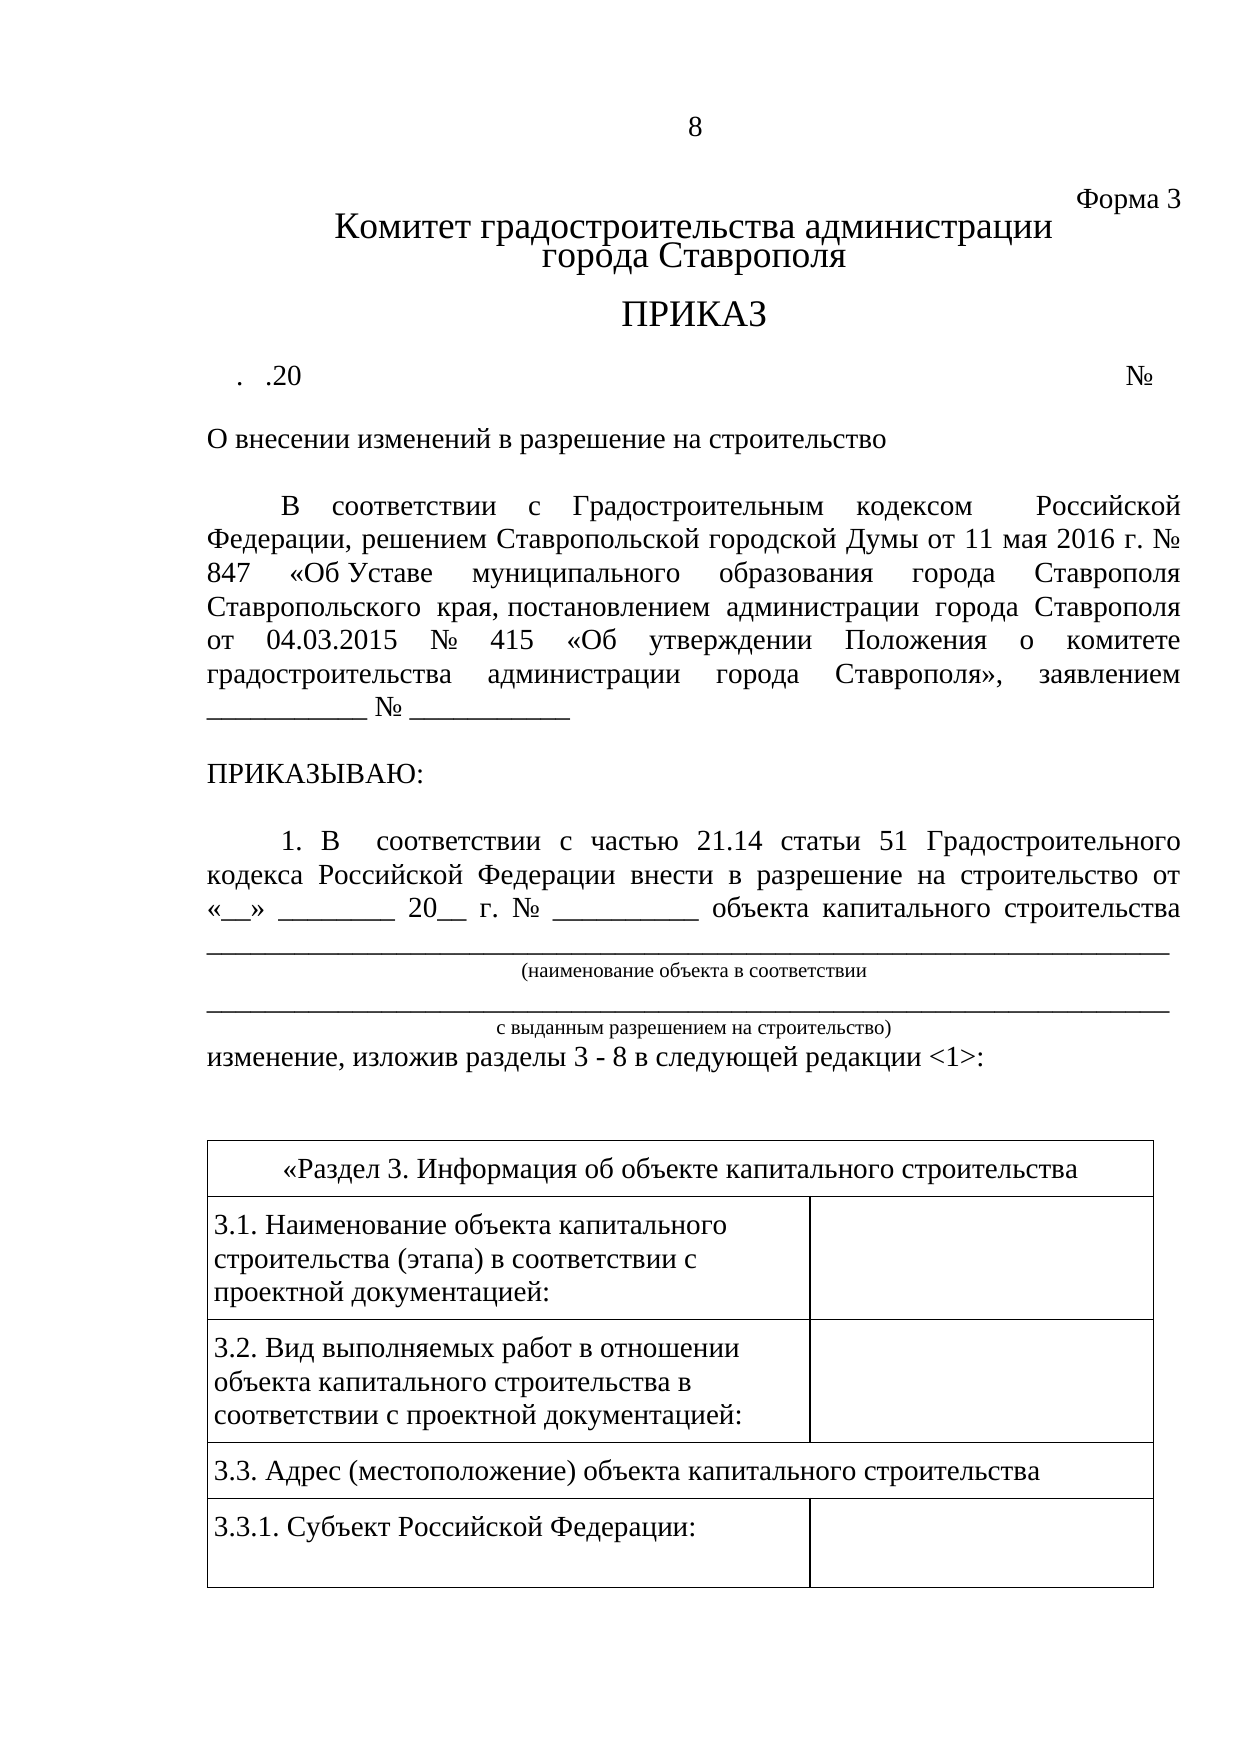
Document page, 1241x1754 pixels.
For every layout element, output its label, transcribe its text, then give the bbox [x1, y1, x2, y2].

text изменение, изложив разделы 3 - 8 в следующей редакции <1>: [207, 1039, 1181, 1073]
text ПРИКАЗЫВАЮ: [207, 756, 1181, 790]
text (наименование объекта в соответствии [207, 958, 1181, 982]
text города Ставрополя [207, 244, 1181, 274]
text с выданным разрешением на строительство) [207, 1015, 1181, 1039]
text ПРИКАЗ [207, 303, 1181, 333]
table_cell [811, 1320, 1153, 1442]
table_cell [811, 1499, 1153, 1587]
text Форма 3 [207, 181, 1181, 215]
text __________________________________________________________________ [207, 982, 1181, 1015]
text Комитет градостроительства администрации [207, 215, 1181, 244]
text О внесении изменений в разрешение на строительство [207, 421, 1181, 454]
table_cell 3.2. Вид выполняемых работ в отношении объекта капитального строительства в соответствии с проектной документацией: [208, 1320, 809, 1442]
text . .20 № [207, 362, 1181, 392]
table_header «Раздел 3. Информация об объекте капитального строительства [208, 1141, 1153, 1196]
table_cell [811, 1197, 1153, 1319]
table_cell 3.3. Адрес (местоположение) объекта капитального строительства [208, 1443, 1153, 1497]
text В соответствии с Градостроительным кодексом Российской Федерации, решением Ставропольской городской Думы от 11 мая 2016 г. № 847 «Об Уставе муниципального образования города Ставрополя Ставропольского края, постановлением администрации города Ставрополя от 04.03.2015 № 415 «Об утверждении Положения о комитете градостроительства администрации города Ставрополя», заявлением ___________ № ___________ [207, 488, 1181, 723]
text 1. В соответствии с частью 21.14 статьи 51 Градостроительного кодекса Российской Федерации внести в разрешение на строительство от «__» ________ 20__ г. № __________ объекта капитального строительства __________________________________________________________________ [207, 823, 1181, 958]
table_cell 3.1. Наименование объекта капитального строительства (этапа) в соответствии с проектной документацией: [208, 1197, 809, 1319]
table_cell 3.3.1. Субъект Российской Федерации: [208, 1499, 809, 1587]
